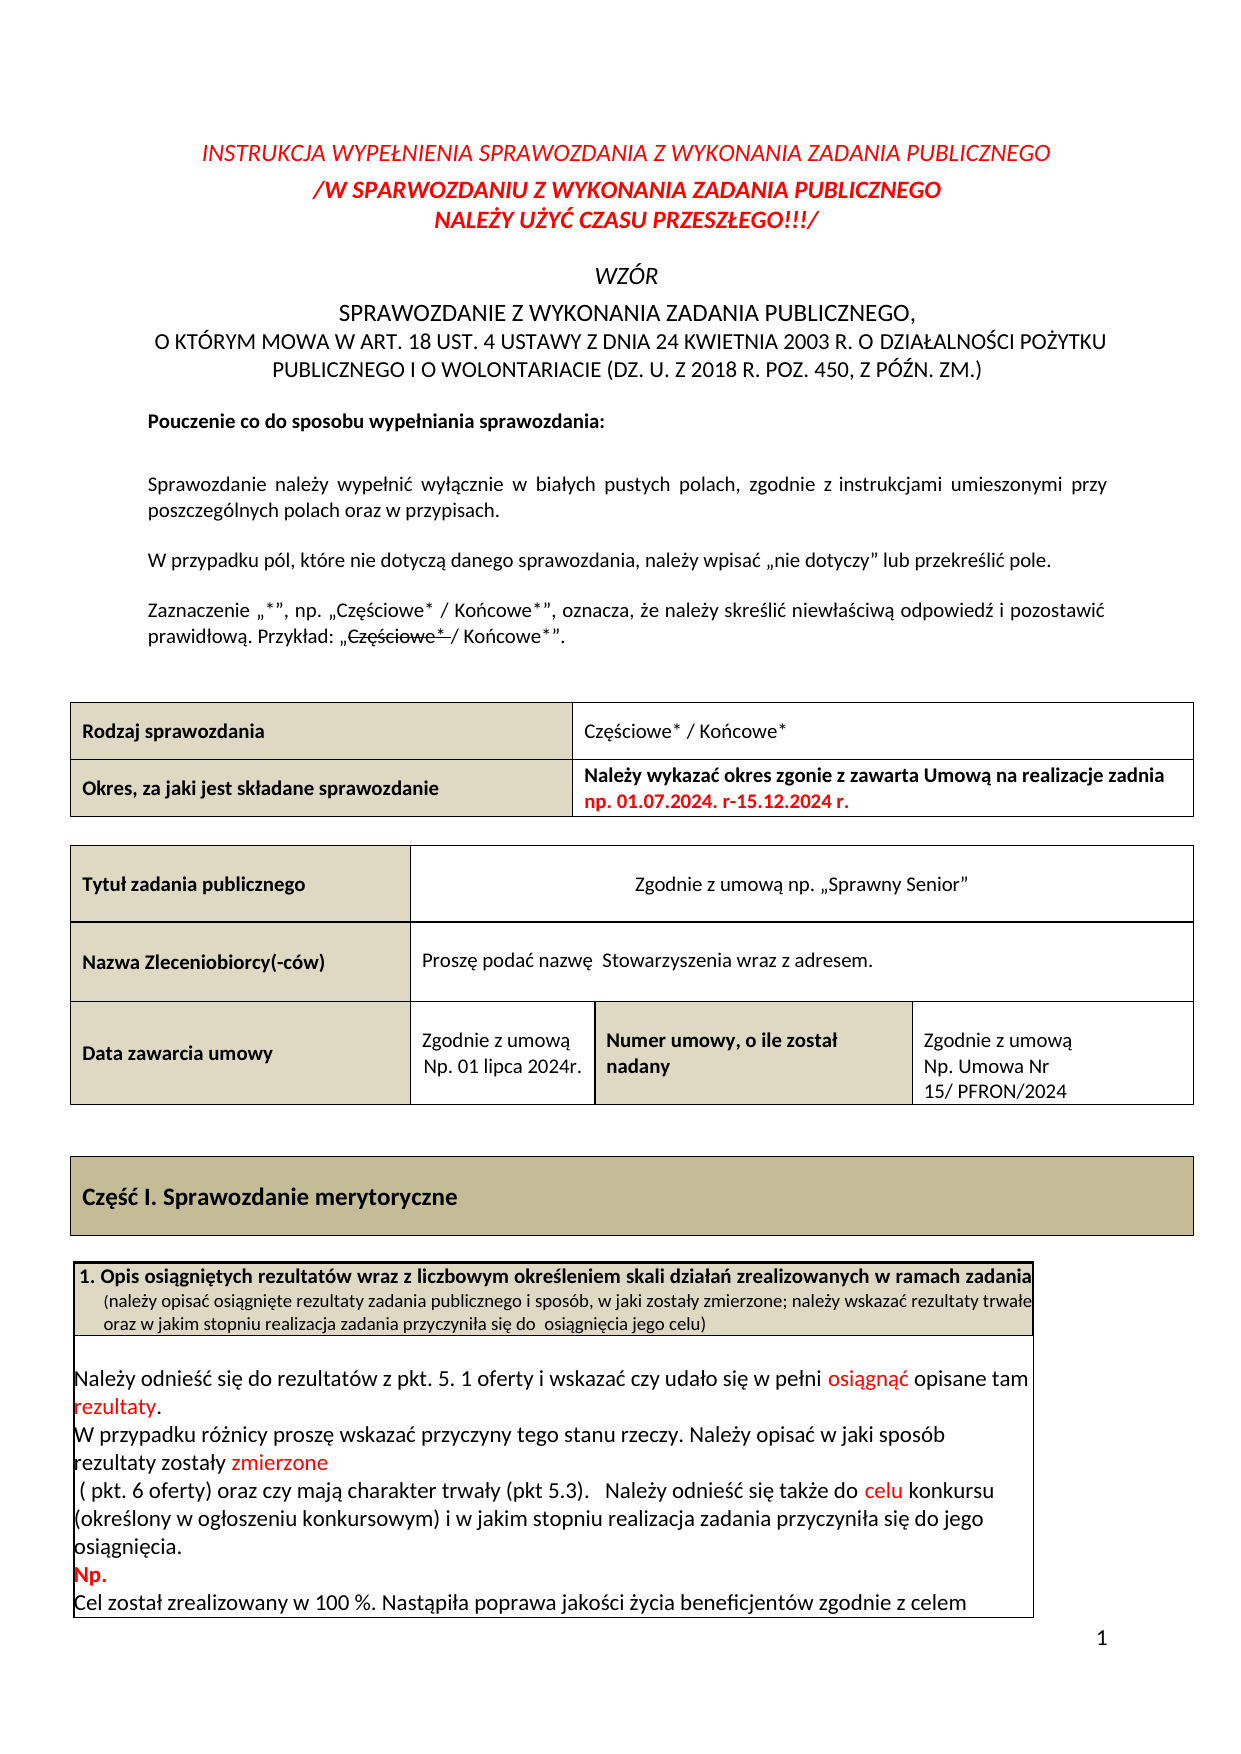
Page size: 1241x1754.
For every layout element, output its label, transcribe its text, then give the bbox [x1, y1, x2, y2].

table_header Tytuł zadania publicznego [71, 846, 410, 921]
text W przypadku pól, które nie dotyczą danego sprawozdania, należy wpisać „nie dotyczy” lub przekreślić pole. [148, 547, 1107, 573]
table_cell Numer umowy, o ile został nadany [596, 1002, 912, 1104]
table_cell Zgodnie z umową Np. 01 lipca 2024r. [411, 1002, 594, 1104]
table_header Rodzaj sprawozdania [71, 703, 572, 759]
text Sprawozdanie należy wypełnić wyłącznie w białych pustych polach, zgodnie z instrukcjami umieszonymi przy poszczególnych polach oraz w przypisach. [148, 471, 1107, 522]
table_cell Proszę podać nazwę Stowarzyszenia wraz z adresem. [411, 923, 1193, 1001]
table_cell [75, 1336, 1033, 1617]
title INSTRUKCJA WYPEŁNIENIA SPRAWOZDANIA Z WYKONANIA ZADANIA PUBLICZNEGO [148, 137, 1107, 168]
title /W SPARWOZDANIU Z WYKONANIA ZADANIA PUBLICZNEGO [148, 174, 1107, 204]
table_cell Zgodnie z umową Np. Umowa Nr 15/ PFRON/2024 [913, 1002, 1193, 1104]
text O KTÓRYM MOWA W ART. 18 UST. 4 USTAWY Z DNIA 24 KWIETNIA 2003 R. O DZIAŁALNOŚCI POŻYTKU PUBLICZNEGO I O WOLONTARIACIE (DZ. U. Z 2018 R. POZ. 450, Z PÓŹN. ZM.) [148, 327, 1107, 383]
table_header 1. Opis osiągniętych rezultatów wraz z liczbowym określeniem skali działań zrealizowanych w ramach zadania (należy opisać osiągnięte rezultaty zadania publicznego i sposób, w jaki zostały zmierzone; należy wskazać rezultaty trwałe oraz w jakim stopniu realizacja zadania przyczyniła się do osiągnięcia jego celu) [75, 1264, 1032, 1335]
title NALEŻY UŻYĆ CZASU PRZESZŁEGO!!!/ [148, 204, 1107, 235]
text Zaznaczenie „*”, np. „Częściowe* / Końcowe*”, oznacza, że należy skreślić niewłaściwą odpowiedź i pozostawić prawidłową. Przykład: „Częściowe* / Końcowe*”. [148, 598, 1107, 648]
table_header Zgodnie z umową np. „Sprawny Senior” [411, 846, 1193, 921]
text Pouczenie co do sposobu wypełniania sprawozdania: [148, 408, 1240, 434]
table_cell Data zawarcia umowy [71, 1002, 410, 1104]
title WZÓR [148, 260, 1107, 291]
table_header Część I. Sprawozdanie merytoryczne [71, 1157, 1193, 1235]
table_cell Okres, za jaki jest składane sprawozdanie [71, 760, 572, 816]
table_cell Nazwa Zleceniobiorcy(-ców) [71, 923, 410, 1001]
table_header Częściowe* / Końcowe* [573, 703, 1193, 759]
table_cell Należy wykazać okres zgonie z zawarta Umową na realizacje zadnia np. 01.07.2024. r-15.12.2024 r. [573, 760, 1193, 816]
text SPRAWOZDANIE Z WYKONANIA ZADANIA PUBLICZNEGO, [148, 297, 1107, 327]
